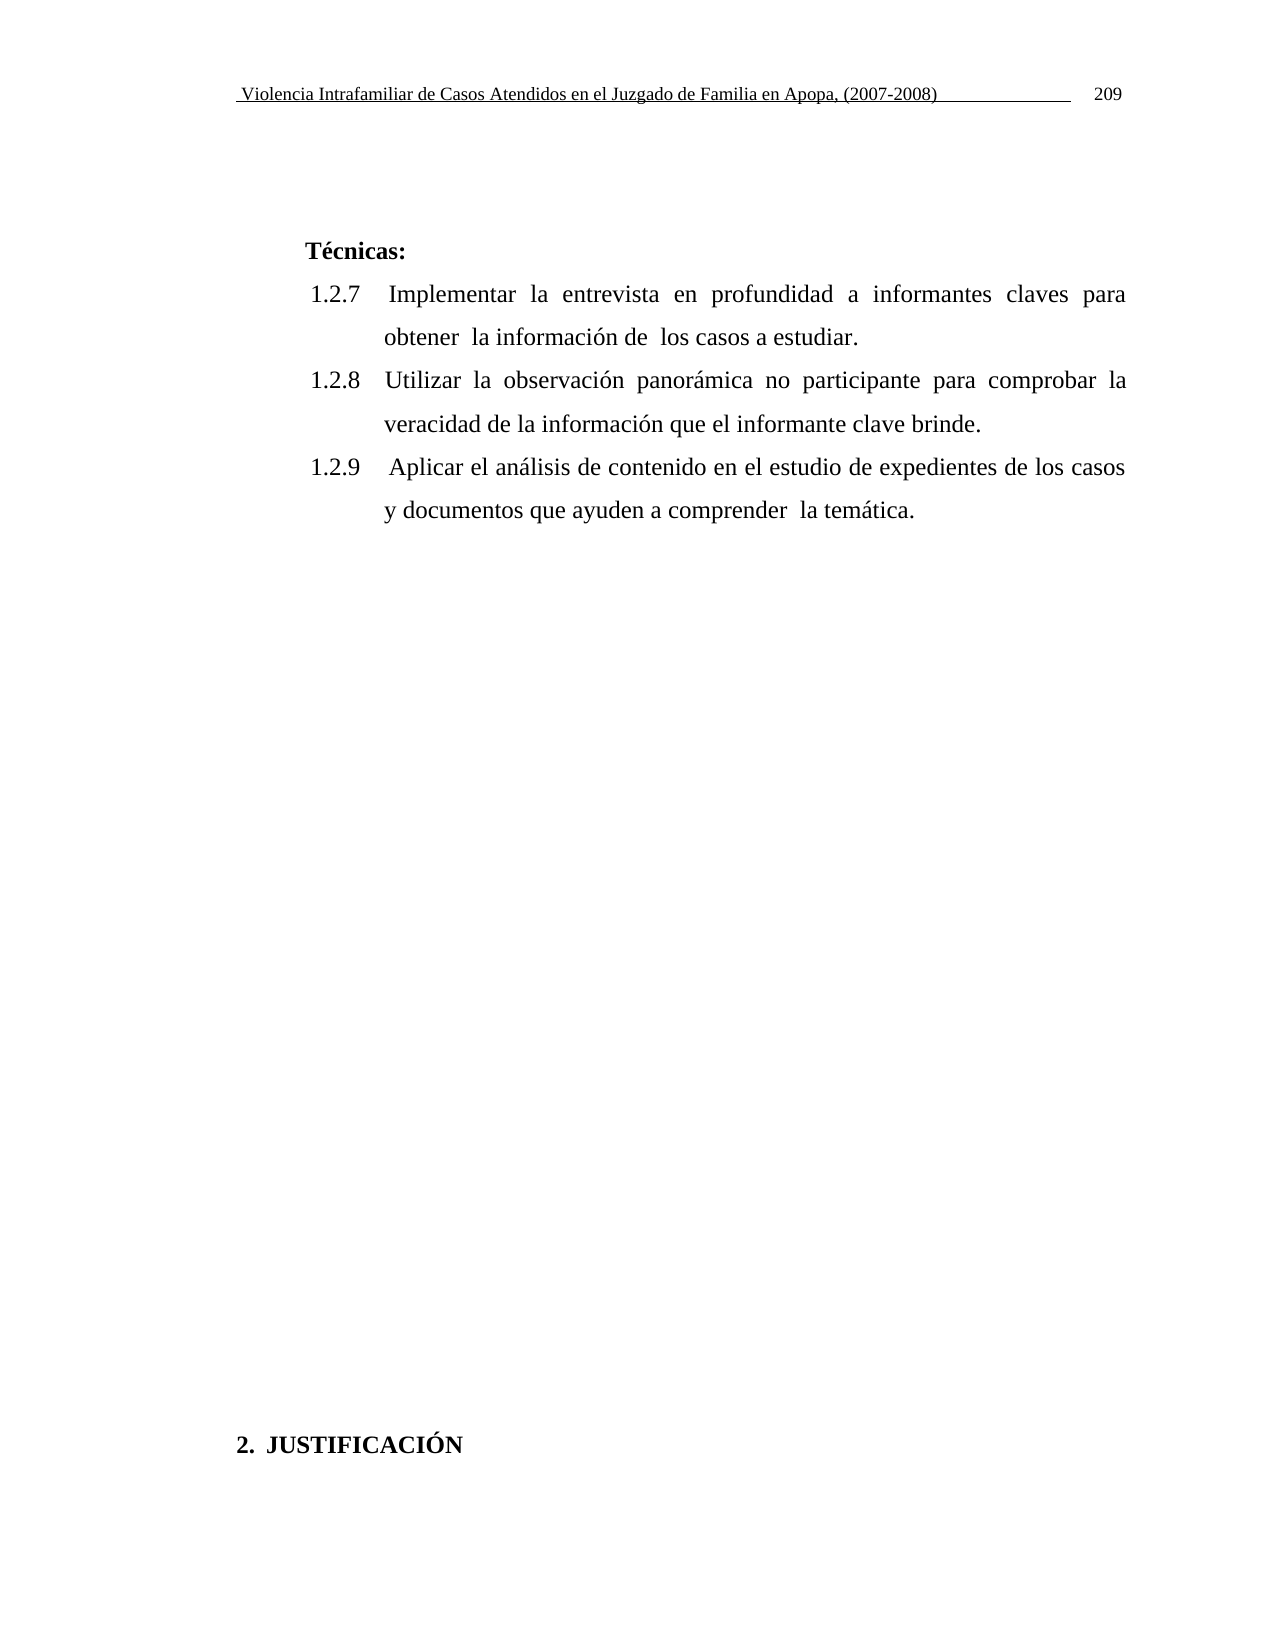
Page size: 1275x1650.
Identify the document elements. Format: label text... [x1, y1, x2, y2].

text 1.2.8 Utilizar la observación panorámica no participante para comprobar la veracidad de la información que el informante clave brinde. [310, 366, 1127, 437]
text 1.2.9 Aplicar el análisis de contenido en el estudio de expedientes de los casos y documentos que ayuden a comprender la temática. [310, 452, 1127, 524]
text 1.2.7 Implementar la entrevista en profundidad a informantes claves para obtener la información de los casos a estudiar. [310, 279, 1127, 351]
text Técnicas: [236, 236, 1127, 265]
list JUSTIFICACIÓN [236, 1430, 1127, 1458]
